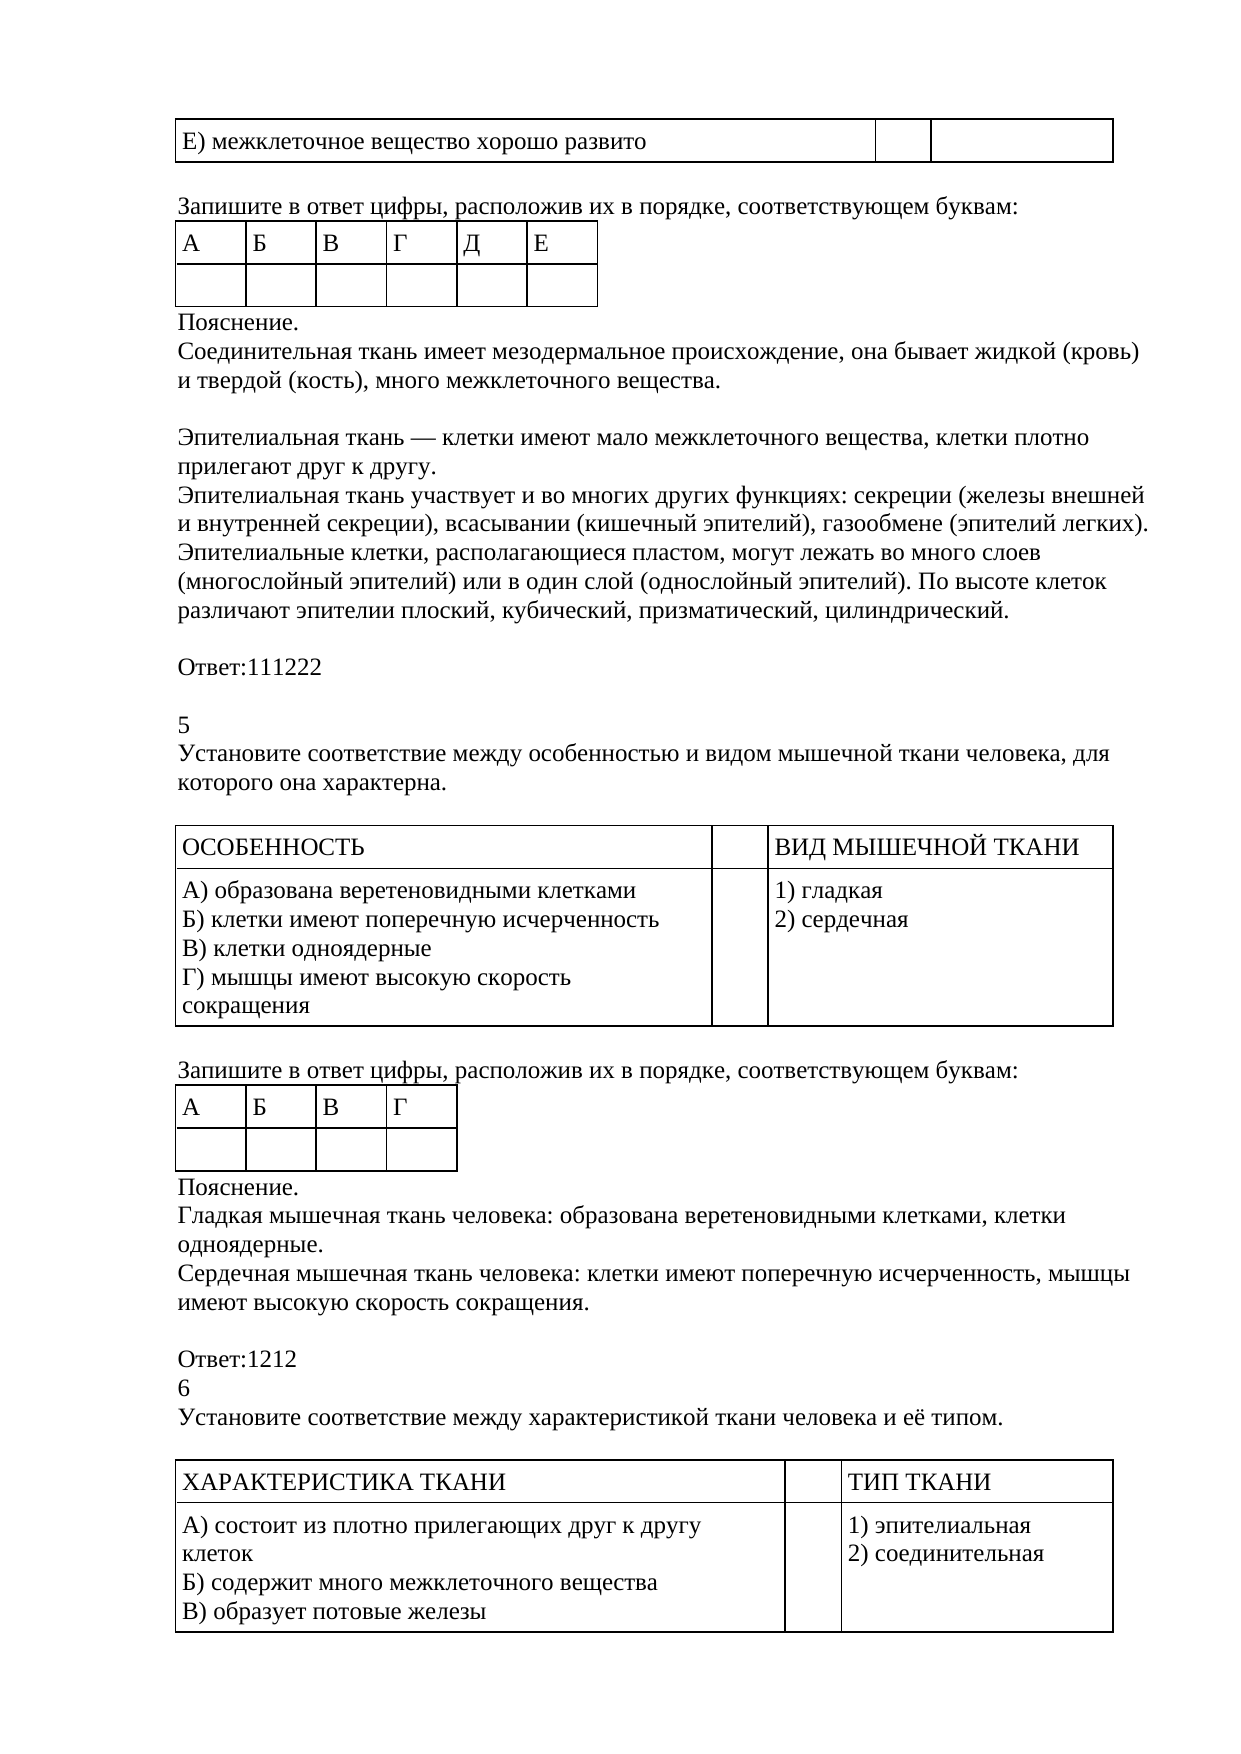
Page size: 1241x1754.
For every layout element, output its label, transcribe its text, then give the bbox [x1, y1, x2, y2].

text Ответ:1212 [177, 1344, 1152, 1373]
table_cell [317, 1129, 386, 1170]
table_cell [528, 265, 597, 306]
table_header Г [387, 1086, 456, 1127]
text Пояснение. [177, 1172, 1152, 1200]
table_header Б [247, 222, 315, 263]
table_header ОСОБЕННОСТЬ [176, 826, 711, 867]
text Установите соответствие между особенностью и видом мышечной ткани человека, для которого она характерна. [177, 738, 1152, 796]
table_header В [317, 222, 386, 263]
table_header A [176, 1086, 245, 1127]
table_cell А) образована веретеновидными клетками Б) клетки имеют поперечную исчерченность В) клетки одноядерные Г) мышцы имеют высокую скорость сокращения [176, 869, 711, 1025]
table_cell [176, 264, 245, 306]
table_cell [876, 120, 930, 161]
table_cell [458, 265, 526, 306]
table_cell [387, 265, 456, 306]
table_cell [713, 869, 767, 1025]
table_header [786, 1461, 841, 1502]
table_header В [317, 1086, 386, 1127]
text Эпителиальная ткань участвует и во многих других функциях: секреции (железы внешней и внутренней секреции), всасывании (кишечный эпителий), газообмене (эпителий легких). Эпителиальные клетки, располагающиеся пластом, могут лежать во много слоев (многослойный эпителий) или в один слой (однослойный эпителий). По высоте клеток различают эпителии плоский, кубический, призматический, цилиндрический. [177, 480, 1152, 623]
table_cell [247, 265, 315, 306]
table_cell 1) гладкая 2) сердечная [769, 869, 1112, 1025]
table_header [713, 826, 767, 867]
table_header Г [387, 222, 456, 263]
text Эпителиальная ткань — клетки имеют мало межклеточного вещества, клетки плотно прилегают друг к другу. [177, 422, 1152, 480]
table_header ХАРАКТЕРИСТИКА ТКАНИ [176, 1461, 784, 1502]
text Пояснение. [177, 307, 1152, 336]
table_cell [932, 120, 1112, 161]
text Запишите в ответ цифры, расположив их в порядке, соответствующем буквам: [177, 1056, 1152, 1084]
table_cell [176, 1503, 784, 1631]
text Сердечная мышечная ткань человека: клетки имеют поперечную исчерченность, мышцы имеют высокую скорость сокращения. [177, 1258, 1152, 1315]
table_header Д [458, 222, 526, 263]
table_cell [842, 1503, 1112, 1631]
table_header A [176, 222, 245, 263]
table_header Е [528, 222, 597, 263]
text Установите соответствие между характеристикой ткани человека и её типом. [177, 1402, 1152, 1430]
table_header ВИД МЫШЕЧНОЙ ТКАНИ [769, 826, 1112, 867]
text 6 [177, 1373, 1152, 1402]
text Гладкая мышечная ткань человека: образована веретеновидными клетками, клетки одноядерные. [177, 1200, 1152, 1258]
text Ответ:111222 [177, 652, 1152, 681]
table_cell [176, 1128, 245, 1170]
table_header ТИП ТКАНИ [842, 1461, 1112, 1502]
table_cell [317, 265, 386, 306]
text Соединительная ткань имеет мезодермальное происхождение, она бывает жидкой (кровь) и твердой (кость), много межклеточного вещества. [177, 336, 1152, 393]
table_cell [176, 120, 875, 161]
table_cell [387, 1129, 456, 1170]
table_header Б [247, 1086, 315, 1127]
text Запишите в ответ цифры, расположив их в порядке, соответствующем буквам: [177, 191, 1152, 220]
table_cell [786, 1503, 841, 1631]
text 5 [177, 710, 1152, 738]
table_cell [247, 1129, 315, 1170]
